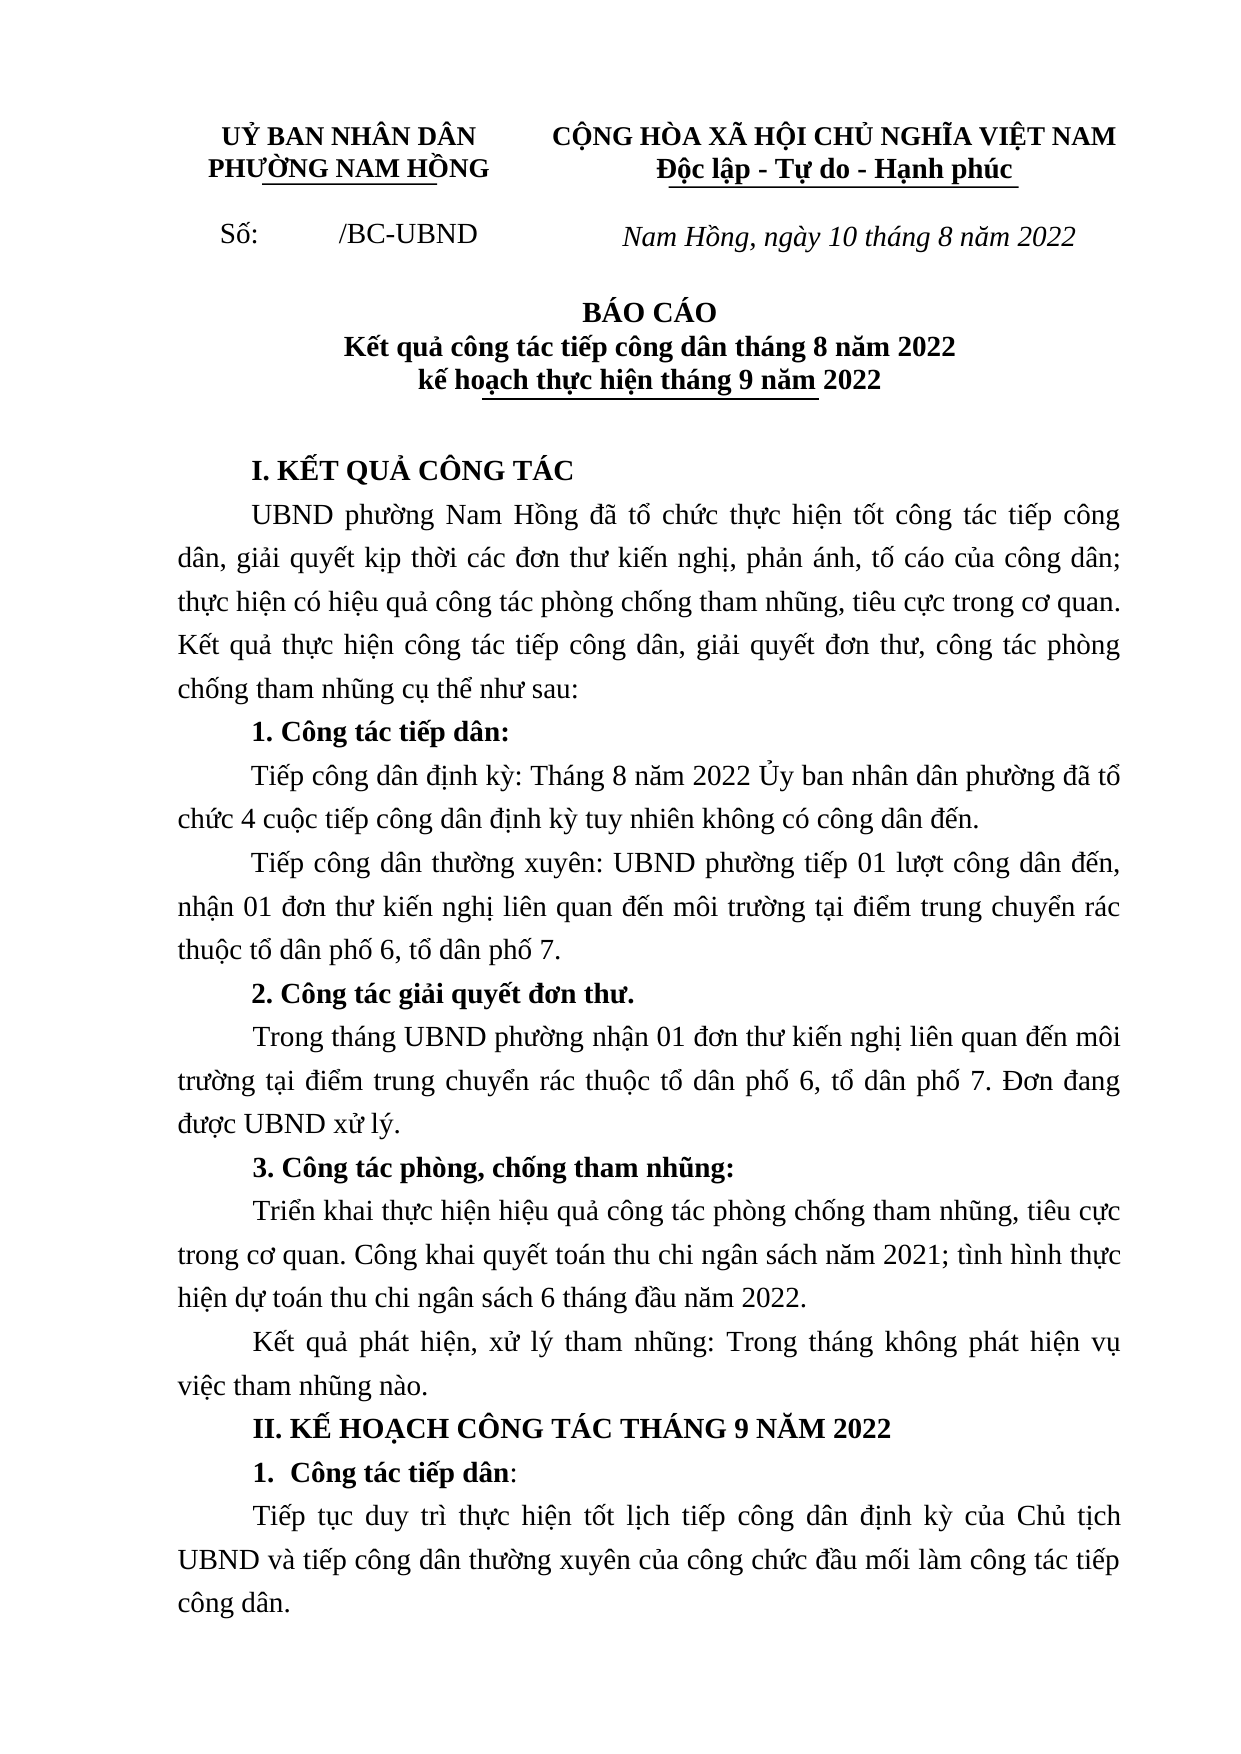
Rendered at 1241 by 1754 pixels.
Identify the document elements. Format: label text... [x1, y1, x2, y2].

list Công tác tiếp dân: [251, 714, 1122, 748]
text kế hoạch thực hiện tháng 9 năm 2022 [177, 362, 1122, 396]
text Kết quả phát hiện, xử lý tham nhũng: Trong tháng không phát hiện vụ việc tham nhũng nào. [177, 1324, 1122, 1401]
text I. KẾT QUẢ CÔNG TÁC [177, 453, 1122, 487]
text Tiếp tục duy trì thực hiện tốt lịch tiếp công dân định kỳ của Chủ tịch UBND và tiếp công dân thường xuyên của công chức đầu mối làm công tác tiếp công dân. [177, 1498, 1122, 1619]
text 2. Công tác giải quyết đơn thư. [177, 976, 1122, 1009]
table_header CỘNG HÒA XÃ HỘI CHỦ NGHĨA VIỆT Độc lập - Tự do - Hạnh phúc Nam Hồng, ngày 10 tháng 8 năm 2022 [531, 121, 1137, 281]
text Kết quả công tác tiếp công dân tháng 8 năm 2022 [177, 329, 1122, 362]
list Tiếp công dân định kỳ: Tháng 8 năm 2022 Ủy ban nhân dân phường đã tổ chức 4 cuộc tiếp công dân định kỳ tuy nhiên không có công dân đến. [177, 758, 1122, 835]
list Công tác tiếp dân: [252, 1455, 1122, 1488]
text Triển khai thực hiện hiệu quả công tác phòng chống tham nhũng, tiêu cực trong cơ quan. Công khai quyết toán thu chi ngân sách năm 2021; tình hình thực hiện dự toán thu chi ngân sách 6 tháng đầu năm 2022. [177, 1193, 1122, 1314]
list Tiếp công dân thường xuyên: UBND phường tiếp 01 lượt công dân đến, nhận 01 đơn thư kiến nghị liên quan đến môi trường tại điểm trung chuyển rác thuộc tổ dân phố 6, tổ dân phố 7. [177, 845, 1122, 966]
text 3. Công tác phòng, chống tham nhũng: [177, 1150, 1122, 1183]
text Trong tháng UBND phường nhận 01 đơn thư kiến nghị liên quan đến môi trường tại điểm trung chuyển rác thuộc tổ dân phố 6, tổ dân phố 7. Đơn đang được UBND xử lý. [177, 1019, 1122, 1140]
text II. KẾ HOẠCH CÔNG TÁC THÁNG 9 NĂM 2022 [177, 1411, 1122, 1445]
text BÁO CÁO [177, 295, 1122, 329]
text UBND phường Nam Hồng đã tổ chức thực hiện tốt công tác tiếp công dân, giải quyết kịp thời các đơn thư kiến nghị, phản ánh, tố cáo của công dân; thực hiện có hiệu quả công tác phòng chống tham nhũng, tiêu cực trong cơ quan. Kết quả thực hiện công tác tiếp công dân, giải quyết đơn thư, công tác phòng chống tham nhũng cụ thể như sau: [177, 497, 1122, 704]
table_header UỶ BAN NHÂN DÂN PHƯỜNG HỒNG Số: /BC-UBND [166, 121, 531, 281]
